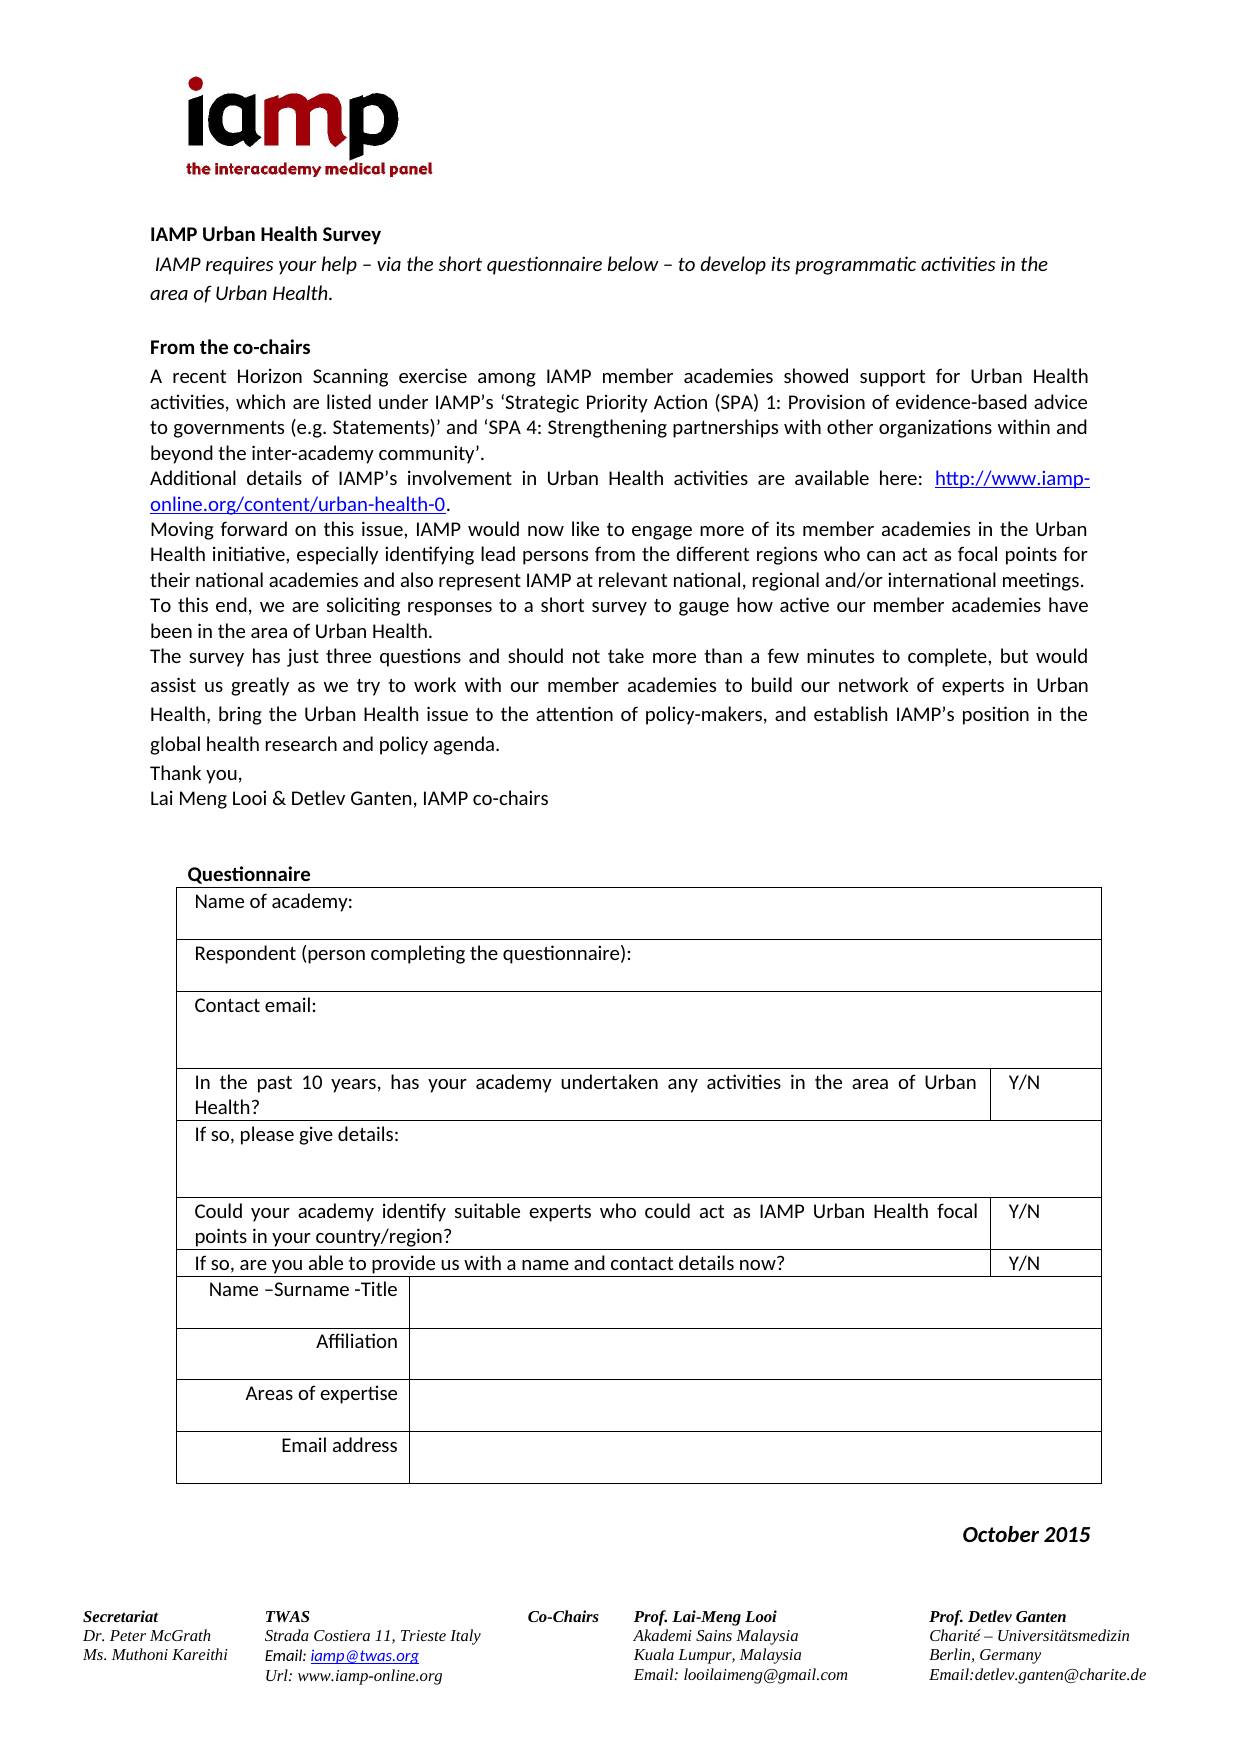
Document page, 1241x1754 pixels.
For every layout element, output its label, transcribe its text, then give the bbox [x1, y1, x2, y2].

text The survey has just three questions and should not take more than a few minutes to complete, but would assist us greatly as we try to work with our member academies to build our network of experts in Urban Health, bring the Urban Health issue to the attention of policy-makers, and establish IAMP’s position in the global health research and policy agenda. [150, 643, 1090, 756]
text Questionnaire [187, 862, 1090, 887]
table_cell [410, 1380, 1101, 1431]
table_cell If so, please give details: [177, 1121, 1101, 1197]
table_cell [410, 1329, 1101, 1379]
text From the co-chairs [150, 334, 1090, 360]
table_cell Name –Surname -Title [177, 1277, 409, 1327]
table_cell Contact email: [177, 992, 1101, 1068]
table_cell Y/N [991, 1250, 1101, 1276]
text Thank you, [150, 760, 1090, 785]
text Additional details of IAMP’s involvement in Urban Health activities are available here: http://www.iamp-online.org/content/urban-health-0. [150, 465, 1090, 516]
text IAMP requires your help – via the short questionnaire below – to develop its programmatic activities in the area of Urban Health. [150, 251, 1090, 305]
table_header Name of academy: [177, 888, 1101, 939]
table_cell Areas of expertise [177, 1380, 409, 1431]
text Moving forward on this issue, IAMP would now like to engage more of its member academies in the Urban Health initiative, especially identifying lead persons from the different regions who can act as focal points for their national academies and also represent IAMP at relevant national, regional and/or international meetings. [150, 516, 1090, 592]
table_cell Y/N [991, 1069, 1101, 1120]
text IAMP Urban Health Survey [150, 222, 1090, 247]
table_cell In the past 10 years, has your academy undertaken any activities in the area of Urban Health? [177, 1069, 990, 1120]
table_cell If so, are you able to provide us with a name and contact details now? [177, 1250, 990, 1276]
text Lai Meng Looi & Detlev Ganten, IAMP co-chairs [150, 785, 1090, 811]
table_cell [410, 1277, 1101, 1327]
text October 2015 [150, 1520, 1090, 1548]
table_cell Y/N [991, 1198, 1101, 1249]
table_cell Email address [177, 1432, 409, 1483]
table_cell [410, 1432, 1101, 1483]
text A recent Horizon Scanning exercise among IAMP member academies showed support for Urban Health activities, which are listed under IAMP’s ‘Strategic Priority Action (SPA) 1: Provision of evidence-based advice to governments (e.g. Statements)’ and ‘SPA 4: Strengthening partnerships with other organizations within and beyond the inter-academy community’. [150, 364, 1090, 465]
table_cell Affiliation [177, 1329, 409, 1379]
text To this end, we are soliciting responses to a short survey to gauge how active our member academies have been in the area of Urban Health. [150, 592, 1090, 643]
table_cell Could your academy identify suitable experts who could act as IAMP Urban Health focal points in your country/region? [177, 1198, 990, 1249]
picture [150, 44, 460, 222]
table_cell Respondent (person completing the questionnaire): [177, 940, 1101, 991]
